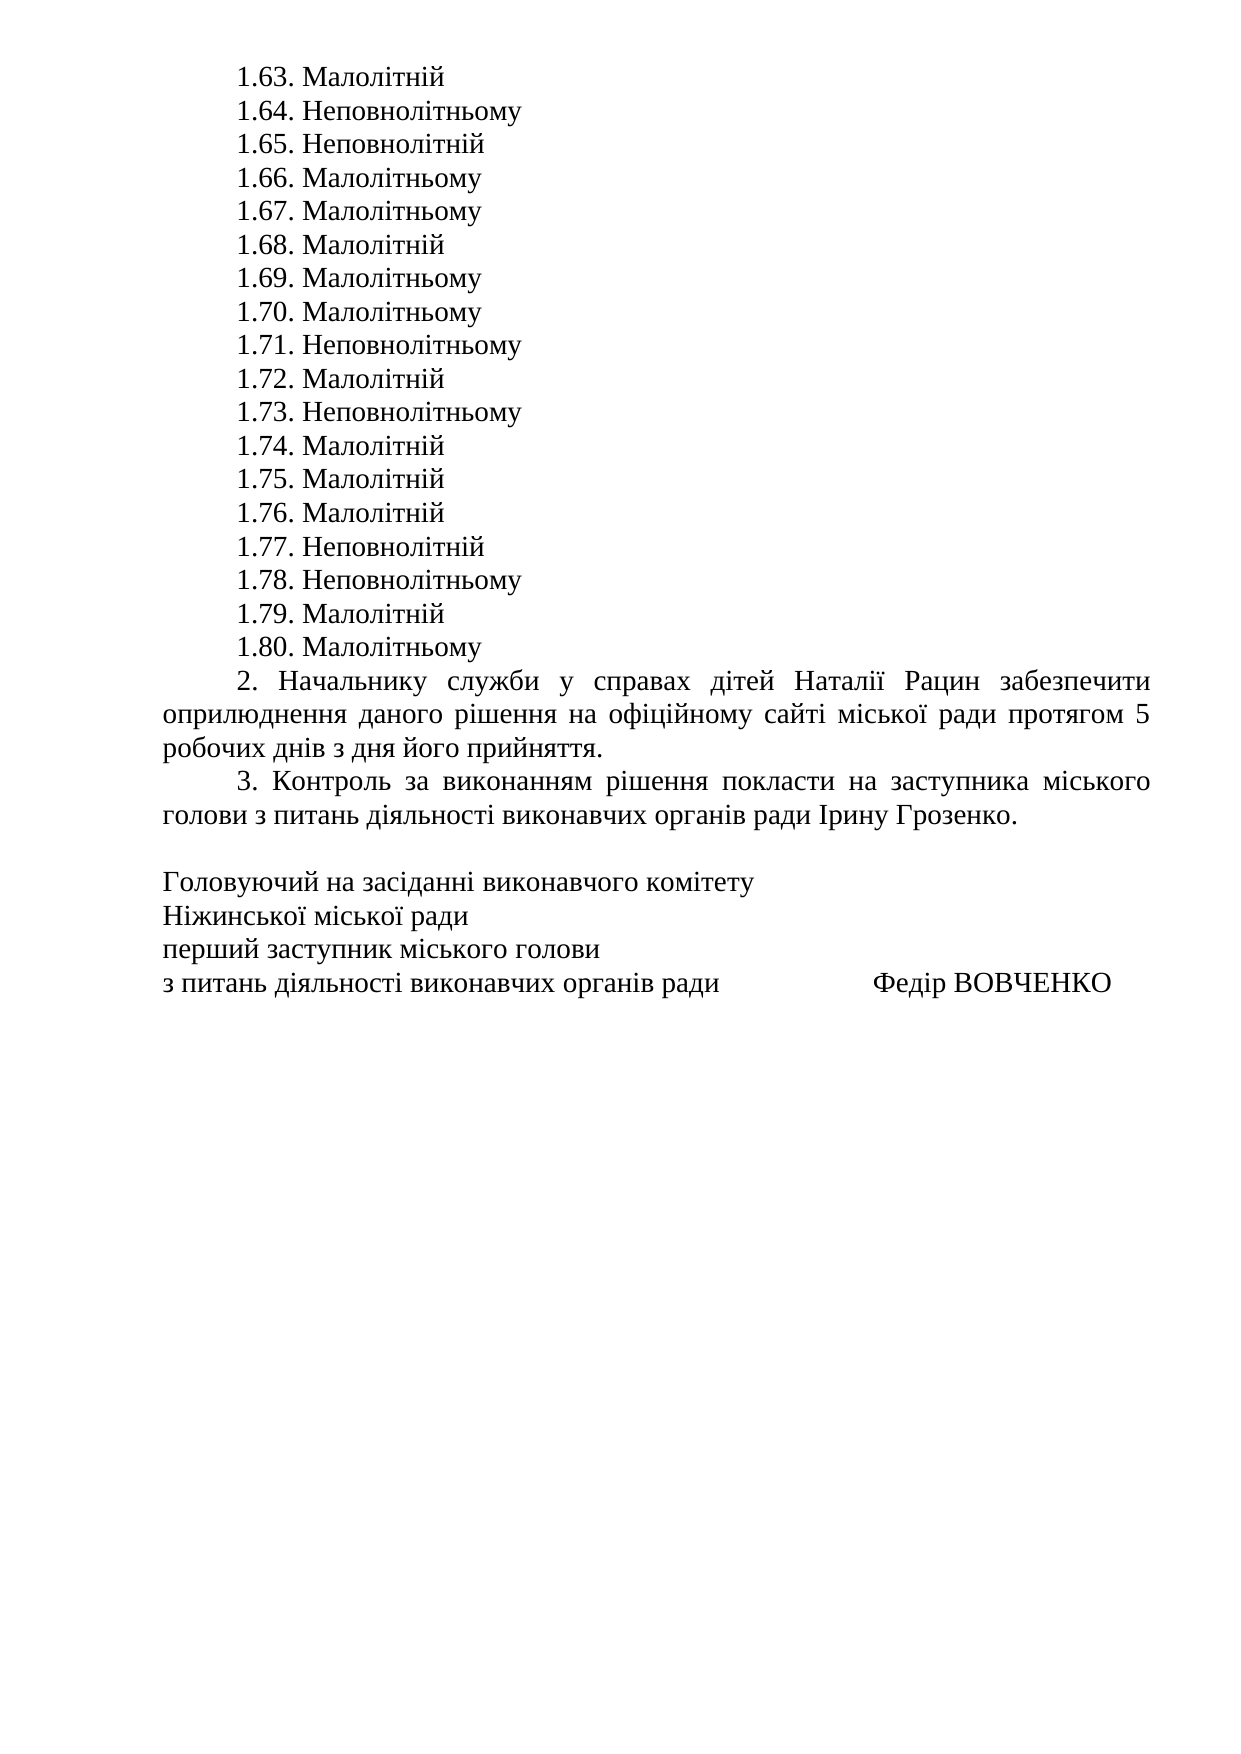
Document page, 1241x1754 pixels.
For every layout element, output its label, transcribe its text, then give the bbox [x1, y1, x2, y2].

text Головуючий на засіданні виконавчого комітету [162, 864, 1152, 898]
text Ніжинської міської ради [162, 898, 1152, 931]
text 1.80. Малолітньому [162, 629, 1152, 663]
text 1.77. Неповнолітній [162, 529, 1152, 562]
text 1.67. Малолітньому [162, 193, 1152, 227]
text 3. Контроль за виконанням рішення покласти на заступника міського голови з питань діяльності виконавчих органів ради Ірину Грозенко. [162, 763, 1152, 831]
text з питань діяльності виконавчих органів ради Федір ВОВЧЕНКО [162, 965, 1152, 998]
text 2. Начальнику служби у справах дітей Наталії Рацин забезпечити оприлюднення даного рішення на офіційному сайті міської ради протягом 5 робочих днів з дня його прийняття. [162, 663, 1152, 763]
text 1.75. Малолітній [162, 462, 1152, 495]
text 1.71. Неповнолітньому [162, 327, 1152, 361]
text 1.63. Малолітній [162, 59, 1152, 93]
text 1.65. Неповнолітній [162, 126, 1152, 160]
text 1.79. Малолітній [162, 596, 1152, 629]
text 1.74. Малолітній [162, 428, 1152, 462]
text 1.73. Неповнолітньому [162, 394, 1152, 428]
text 1.66. Малолітньому [162, 160, 1152, 193]
text 1.76. Малолітній [162, 495, 1152, 529]
text 1.68. Малолітній [162, 227, 1152, 260]
text 1.72. Малолітній [162, 361, 1152, 394]
text 1.70. Малолітньому [162, 294, 1152, 327]
text перший заступник міського голови [162, 931, 1152, 965]
text 1.78. Неповнолітньому [162, 562, 1152, 596]
text 1.69. Малолітньому [162, 260, 1152, 294]
text 1.64. Неповнолітньому [162, 93, 1152, 126]
